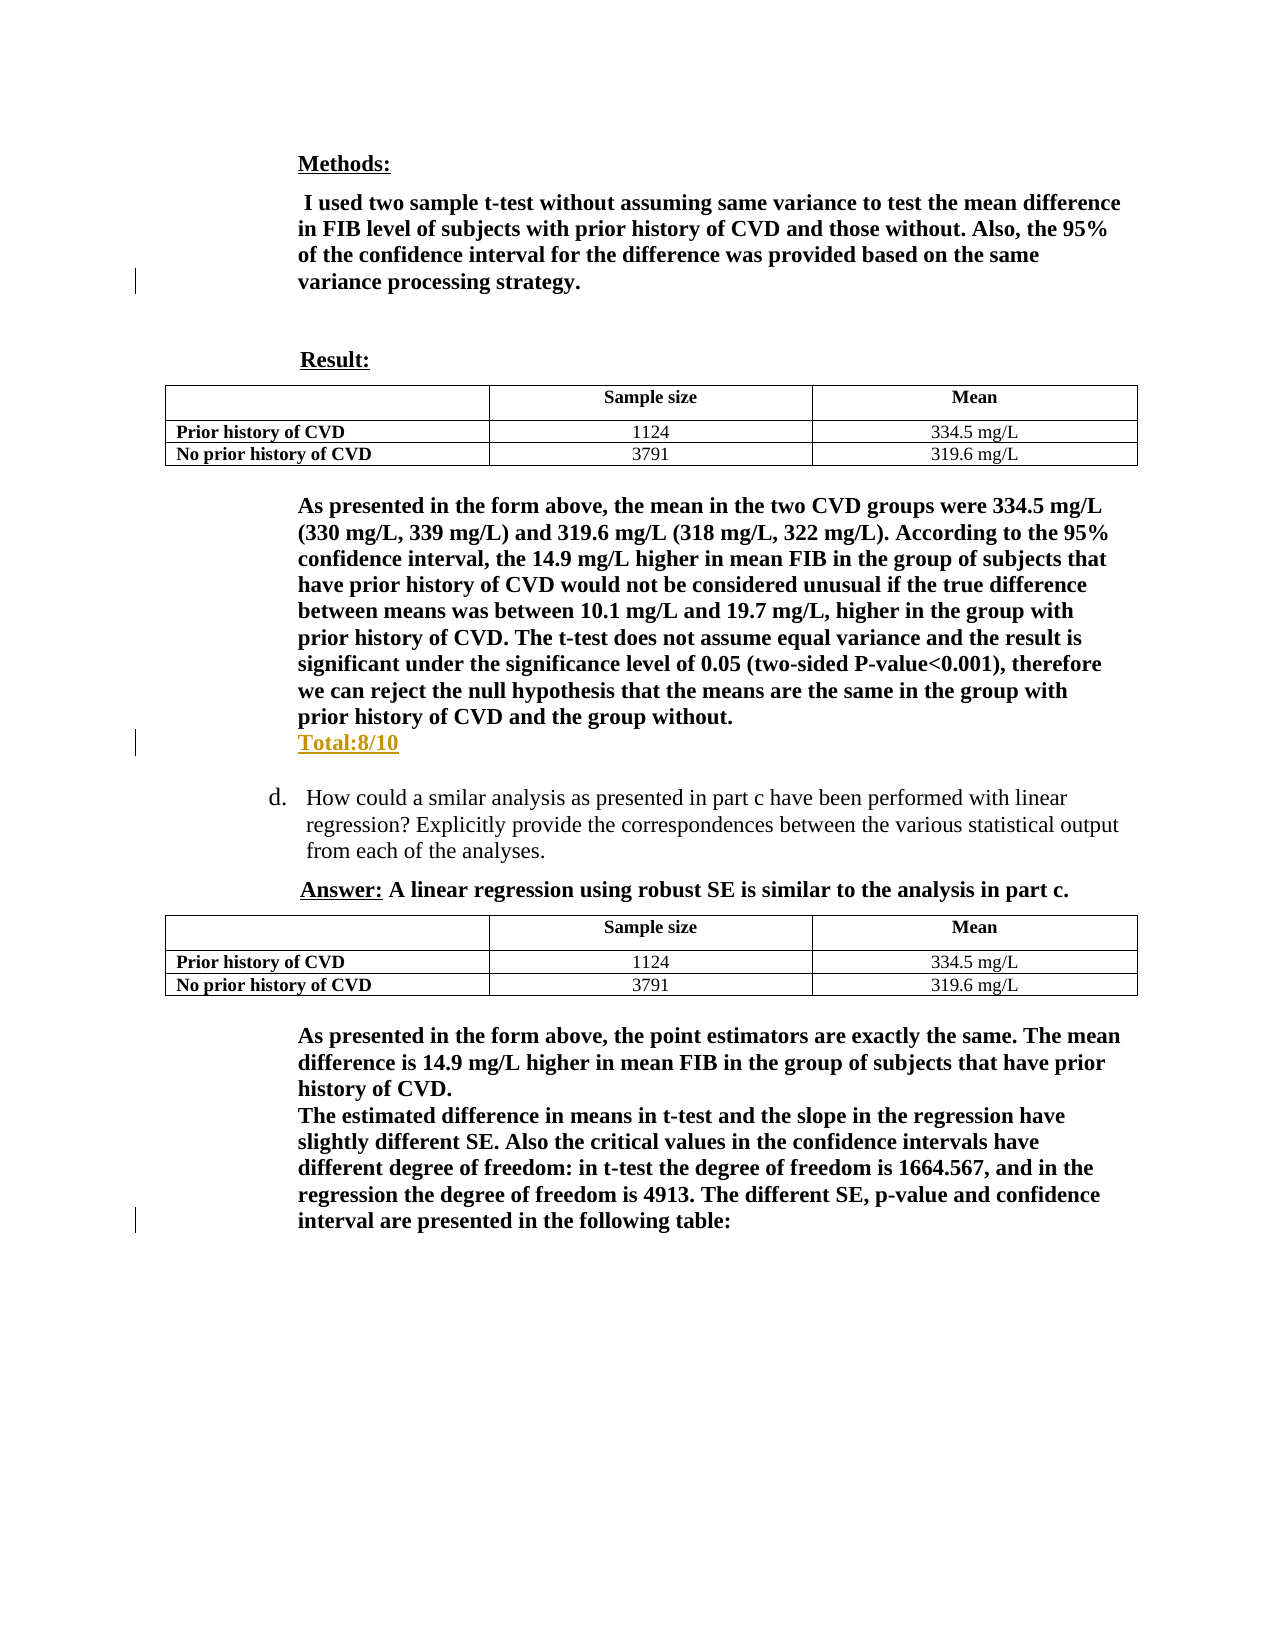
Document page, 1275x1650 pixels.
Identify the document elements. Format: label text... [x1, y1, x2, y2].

text Result: [300, 346, 1125, 372]
text As presented in the form above, the mean in the two CVD groups were 334.5 mg/L (330 mg/L, 339 mg/L) and 319.6 mg/L (318 mg/L, 322 mg/L). According to the 95% confidence interval, the 14.9 mg/L higher in mean FIB in the group of subjects that have prior history of CVD would not be considered unusual if the true difference between means was between 10.1 mg/L and 19.7 mg/L, higher in the group with prior history of CVD. The t-test does not assume equal variance and the result is significant under the significance level of 0.05 (two-sided P-value<0.001), therefore we can reject the null hypothesis that the means are the same in the group with prior history of CVD and the group without. [298, 492, 1125, 729]
text Methods: [225, 150, 1125, 176]
table_cell Prior history of CVD [166, 951, 489, 973]
table_cell Prior history of CVD [166, 421, 489, 442]
table_header [166, 386, 489, 419]
table_cell 1124 [490, 421, 812, 442]
table_cell 3791 [490, 974, 812, 995]
text The estimated difference in means in t-test and the slope in the regression have slightly different SE. Also the critical values in the confidence intervals have different degree of freedom: in t-test the degree of freedom is 1664.567, and in the regression the degree of freedom is 4913. The different SE, p-value and confidence interval are presented in the following table: [298, 1102, 1125, 1233]
table_cell 334.5 mg/L [813, 421, 1137, 442]
table_cell 334.5 mg/L [813, 951, 1137, 973]
table_cell 319.6 mg/L [813, 443, 1137, 465]
table_cell 319.6 mg/L [813, 974, 1137, 995]
table_header Mean [813, 916, 1137, 950]
table_cell No prior history of CVD [166, 974, 489, 995]
table_header [166, 916, 489, 950]
text Answer: A linear regression using robust SE is similar to the analysis in part c. [300, 876, 1125, 902]
list How could a smilar analysis as presented in part c have been performed with linear regression? Explicitly provide the correspondences between the various statistical output from each of the analyses. [268, 782, 1125, 863]
text As presented in the form above, the point estimators are exactly the same. The mean difference is 14.9 mg/L higher in mean FIB in the group of subjects that have prior history of CVD. [298, 1023, 1125, 1102]
table_header Sample size [490, 386, 812, 419]
table_cell 3791 [490, 443, 812, 465]
table_header Sample size [490, 916, 812, 950]
table_cell 1124 [490, 951, 812, 973]
table_header Mean [813, 386, 1137, 419]
table_cell No prior history of CVD [166, 443, 489, 465]
text I used two sample t-test without assuming same variance to test the mean difference in FIB level of subjects with prior history of CVD and those without. Also, the 95% of the confidence interval for the difference was provided based on the same variance processing strategy. [298, 189, 1125, 294]
